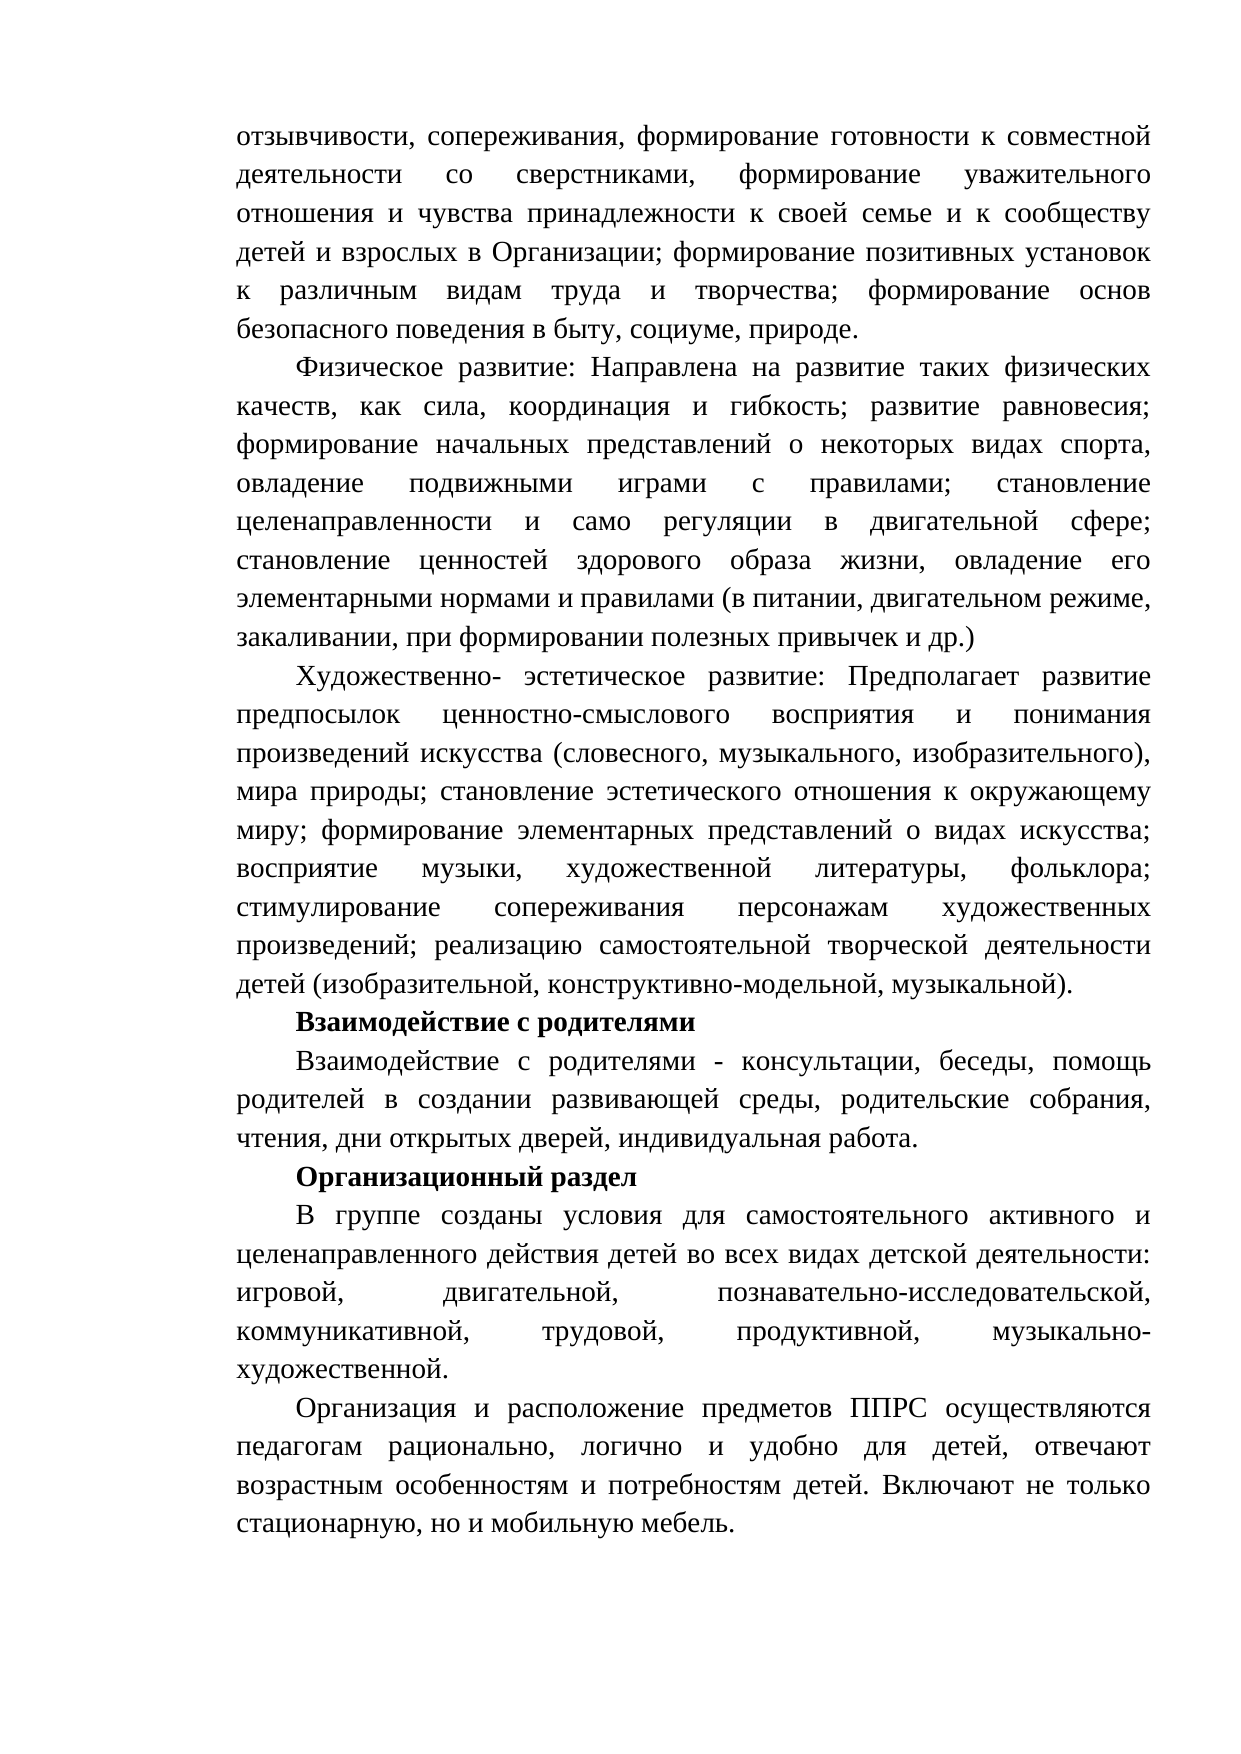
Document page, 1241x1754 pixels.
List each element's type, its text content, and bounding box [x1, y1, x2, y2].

text Взаимодействие с родителями - консультации, беседы, помощь родителей в создании развивающей среды, родительские собрания, чтения, дни открытых дверей, индивидуальная работа. [236, 1115, 1152, 1154]
text Организация и расположение предметов ППРС осуществляются педагогам рационально, логично и удобно для детей, отвечают возрастным особенностям и потребностям детей. Включают не только стационарную, но и мобильную мебель. [236, 1390, 1152, 1539]
text В группе созданы условия для самостоятельного активного и целенаправленного действия детей во всех видах детской деятельности: игровой, двигательной, познавательно-исследовательской, коммуникативной, трудовой, продуктивной, музыкально-художественной. [236, 1197, 1152, 1385]
list Взаимодействие с родителями [236, 1004, 1152, 1038]
text Художественно- эстетическое развитие: Предполагает развитие предпосылок ценностно-смыслового восприятия и понимания произведений искусства (словесного, музыкального, изобразительного), мира природы; становление эстетического отношения к окружающему миру; формирование элементарных представлений о видах искусства; восприятие музыки, художественной литературы, фольклора; стимулирование сопереживания персонажам художественных произведений; реализацию самостоятельной творческой деятельности детей (изобразительной, конструктивно-модельной, музыкальной). [236, 658, 1152, 999]
text Организационный раздел [236, 1159, 1152, 1192]
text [236, 118, 1152, 344]
text Физическое развитие: Направлена на развитие таких физических качеств, как сила, координация и гибкость; развитие равновесия; формирование начальных представлений о некоторых видах спорта, овладение подвижными играми с правилами; становление целенаправленности и само регуляции в двигательной сфере; становление ценностей здорового образа жизни, овладение его элементарными нормами и правилами (в питании, двигательном режиме, закаливании, при формировании полезных привычек и др.) [236, 349, 1152, 653]
text Взаимодействие с родителями - консультации, беседы, помощь родителей в создании развивающей среды, родительские собрания, чтения, дни открытых дверей, индивидуальная работа. [236, 1043, 1152, 1082]
